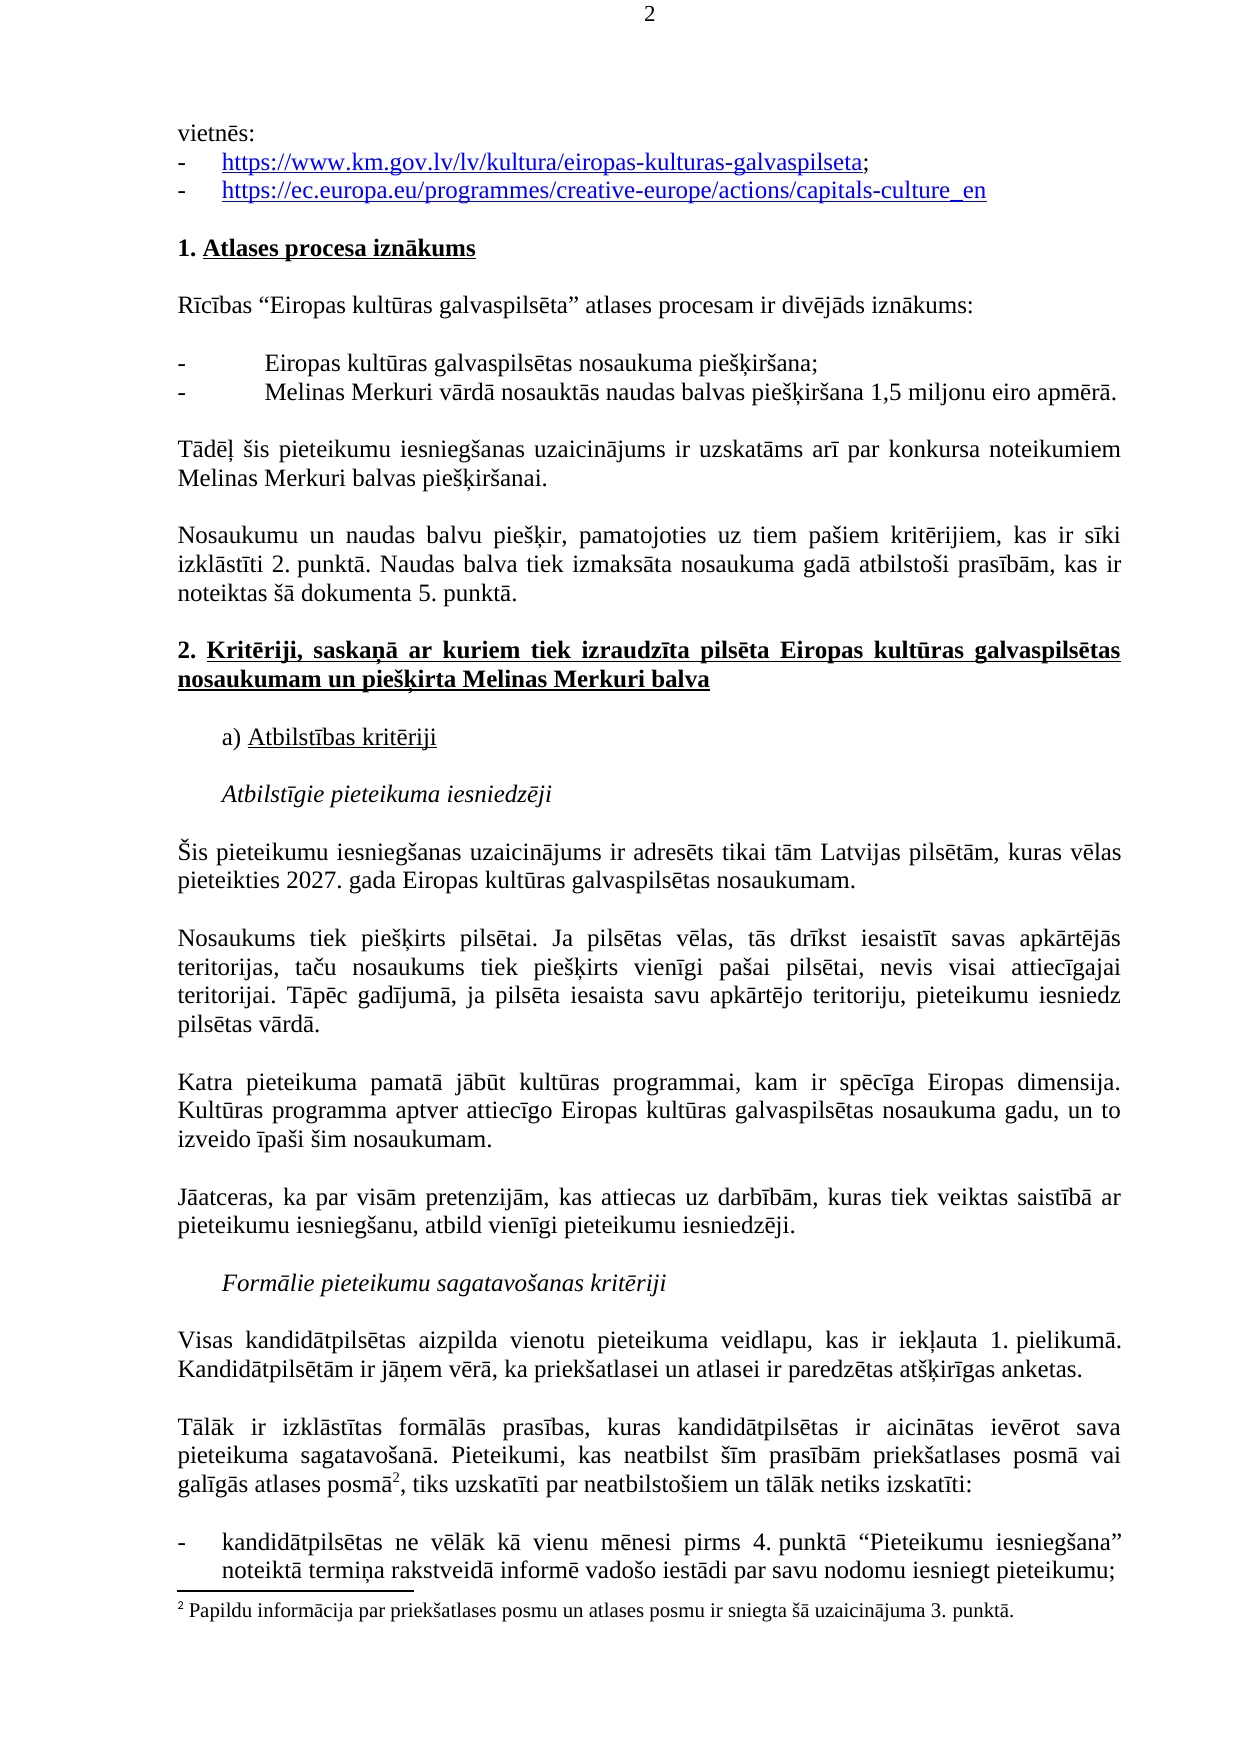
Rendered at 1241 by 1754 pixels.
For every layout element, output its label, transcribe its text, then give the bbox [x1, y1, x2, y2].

text a) Atbilstības kritēriji [222, 722, 1122, 751]
text Rīcības “Eiropas kultūras galvaspilsēta” atlases procesam ir divējāds iznākums: [177, 291, 1122, 319]
text Formālie pieteikumu sagatavošanas kritēriji [222, 1268, 1122, 1297]
text Tālāk ir izklāstītas formālās prasības, kuras kandidātpilsētas ir aicinātas ievērot sava pieteikuma sagatavošanā. Pieteikumi, kas neatbilst šīm prasībām priekšatlases posmā vai galīgās atlases posmā, tiks uzskatīti par neatbilstošiem un tālāk netiks izskatīti: [177, 1412, 1122, 1498]
list kandidātpilsētas ne vēlāk kā vienu mēnesi pirms 4. punktā “Pieteikumu iesniegšana” noteiktā termiņa rakstveidā informē vadošo iestādi par savu nodomu iesniegt pieteikumu; [177, 1527, 1122, 1584]
subtitle 2. Kritēriji, saskaņā ar kuriem tiek izraudzīta pilsēta Eiropas kultūras galvaspilsētas nosaukumam un piešķirta Melinas Merkuri balva [177, 636, 1122, 693]
text Tādēļ šis pieteikumu iesniegšanas uzaicinājums ir uzskatāms arī par konkursa noteikumiem Melinas Merkuri balvas piešķiršanai. [177, 434, 1122, 492]
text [177, 118, 1122, 147]
list https://ec.europa.eu/programmes/creative-europe/actions/capitals-culture_en [177, 176, 1122, 204]
subtitle 1. Atlases procesa iznākums [177, 233, 1122, 262]
text Katra pieteikuma pamatā jābūt kultūras programmai, kam ir spēcīga Eiropas dimensija. Kultūras programma aptver attiecīgo Eiropas kultūras galvaspilsētas nosaukuma gadu, un to izveido īpaši šim nosaukumam. [177, 1067, 1122, 1153]
list Melinas Merkuri vārdā nosauktās naudas balvas piešķiršana 1,5 miljonu eiro apmērā. [177, 377, 1122, 406]
text Šis pieteikumu iesniegšanas uzaicinājums ir adresēts tikai tām Latvijas pilsētām, kuras vēlas pieteikties 2027. gada Eiropas kultūras galvaspilsētas nosaukumam. [177, 837, 1122, 894]
text Jāatceras, ka par visām pretenzijām, kas attiecas uz darbībām, kuras tiek veiktas saistībā ar pieteikumu iesniegšanu, atbild vienīgi pieteikumu iesniedzēji. [177, 1182, 1122, 1239]
text Visas kandidātpilsētas aizpilda vienotu pieteikuma veidlapu, kas ir iekļauta 1. pielikumā. Kandidātpilsētām ir jāņem vērā, ka priekšatlasei un atlasei ir paredzētas atšķirīgas anketas. [177, 1326, 1122, 1383]
list https://www.km.gov.lv/lv/kultura/eiropas-kulturas-galvaspilseta; [177, 147, 1122, 176]
text Atbilstīgie pieteikuma iesniedzēji [222, 779, 1122, 808]
text Nosaukumu un naudas balvu piešķir, pamatojoties uz tiem pašiem kritērijiem, kas ir sīki izklāstīti 2. punktā. Naudas balva tiek izmaksāta nosaukuma gadā atbilstoši prasībām, kas ir noteiktas šā dokumenta 5. punktā. [177, 521, 1122, 607]
text Nosaukums tiek piešķirts pilsētai. Ja pilsētas vēlas, tās drīkst iesaistīt savas apkārtējās teritorijas, taču nosaukums tiek piešķirts vienīgi pašai pilsētai, nevis visai attiecīgajai teritorijai. Tāpēc gadījumā, ja pilsēta iesaista savu apkārtējo teritoriju, pieteikumu iesniedz pilsētas vārdā. [177, 923, 1122, 1038]
list Eiropas kultūras galvaspilsētas nosaukuma piešķiršana; [177, 348, 1122, 377]
